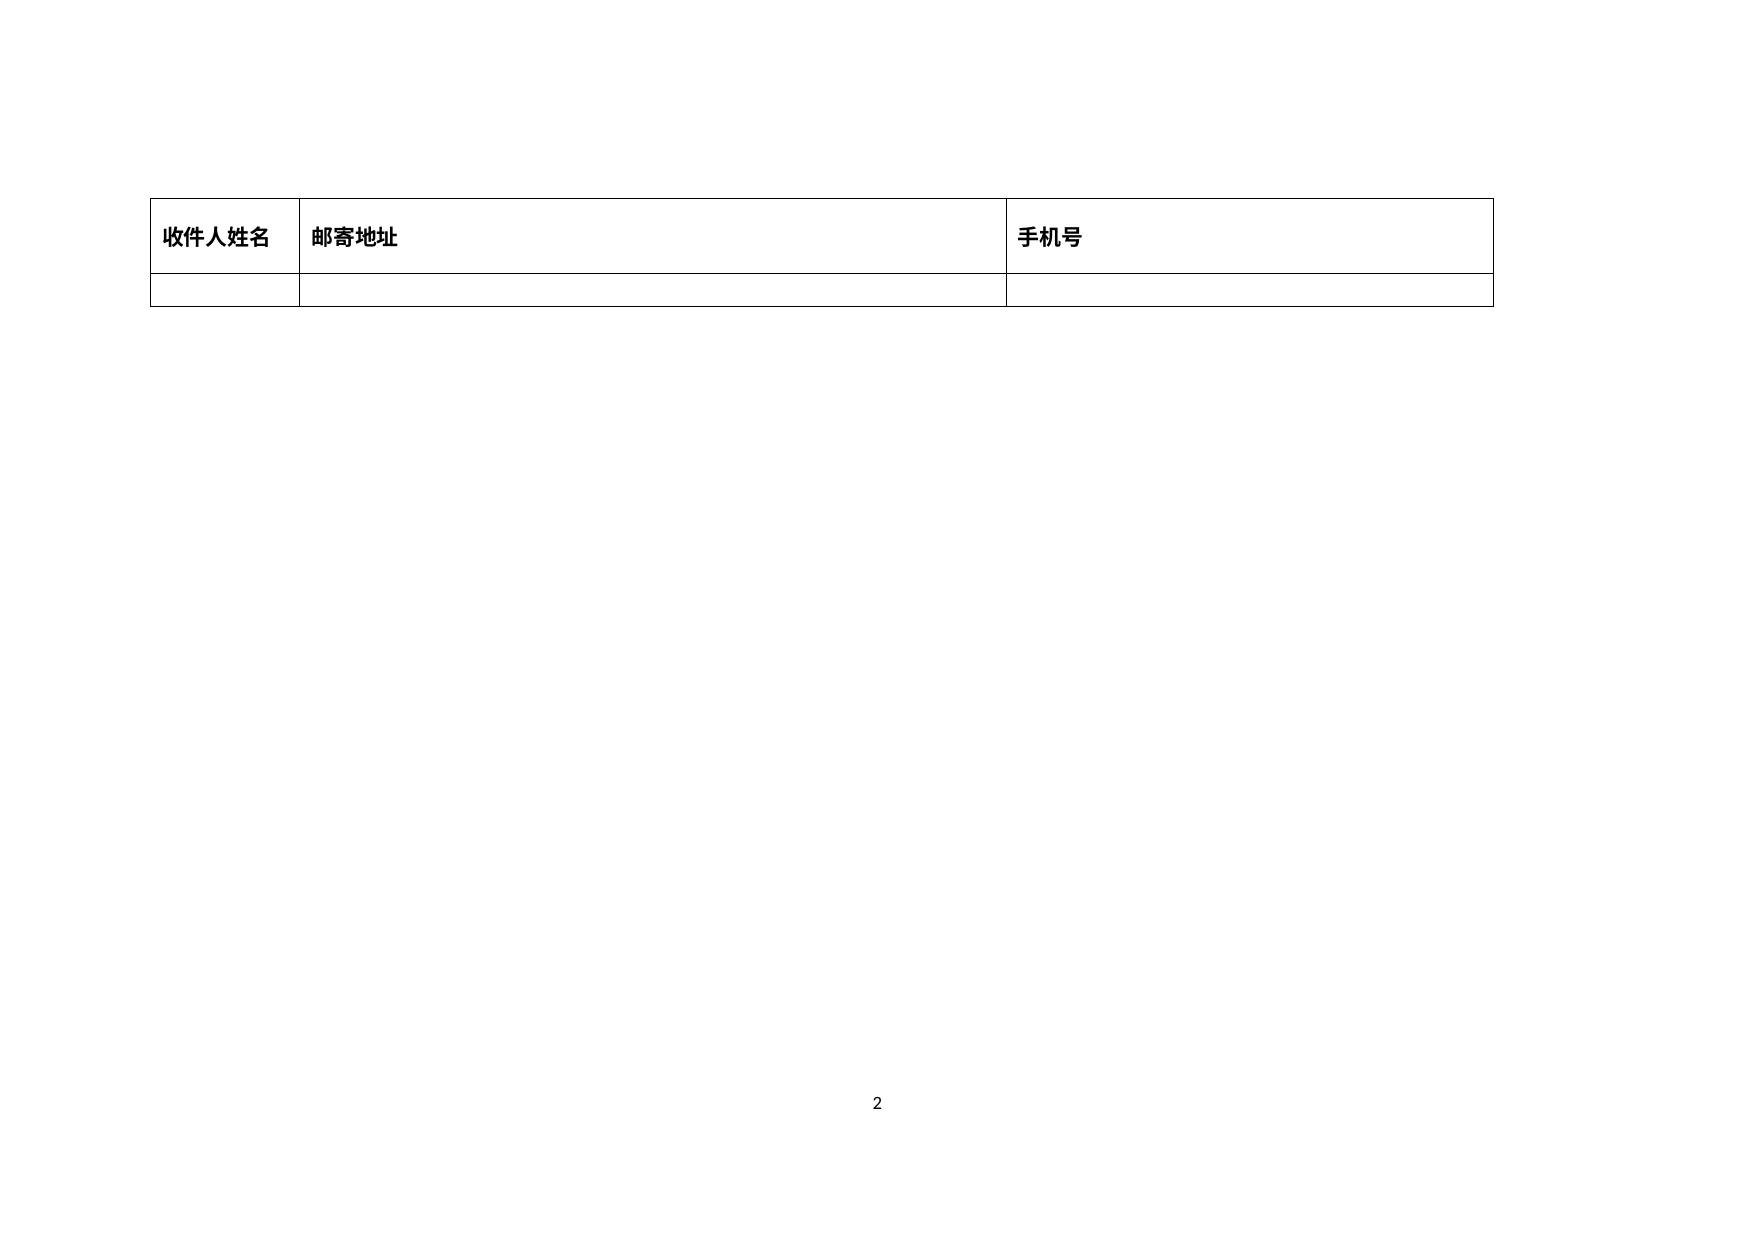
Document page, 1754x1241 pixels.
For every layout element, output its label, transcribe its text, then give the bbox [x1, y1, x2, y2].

table_header 手机号 [1007, 199, 1493, 273]
table_cell [1007, 274, 1493, 306]
table_cell [300, 274, 1006, 306]
table_cell [151, 274, 299, 306]
table_header 邮寄地址 [300, 199, 1006, 273]
table_header 收件人姓名 [151, 199, 299, 273]
